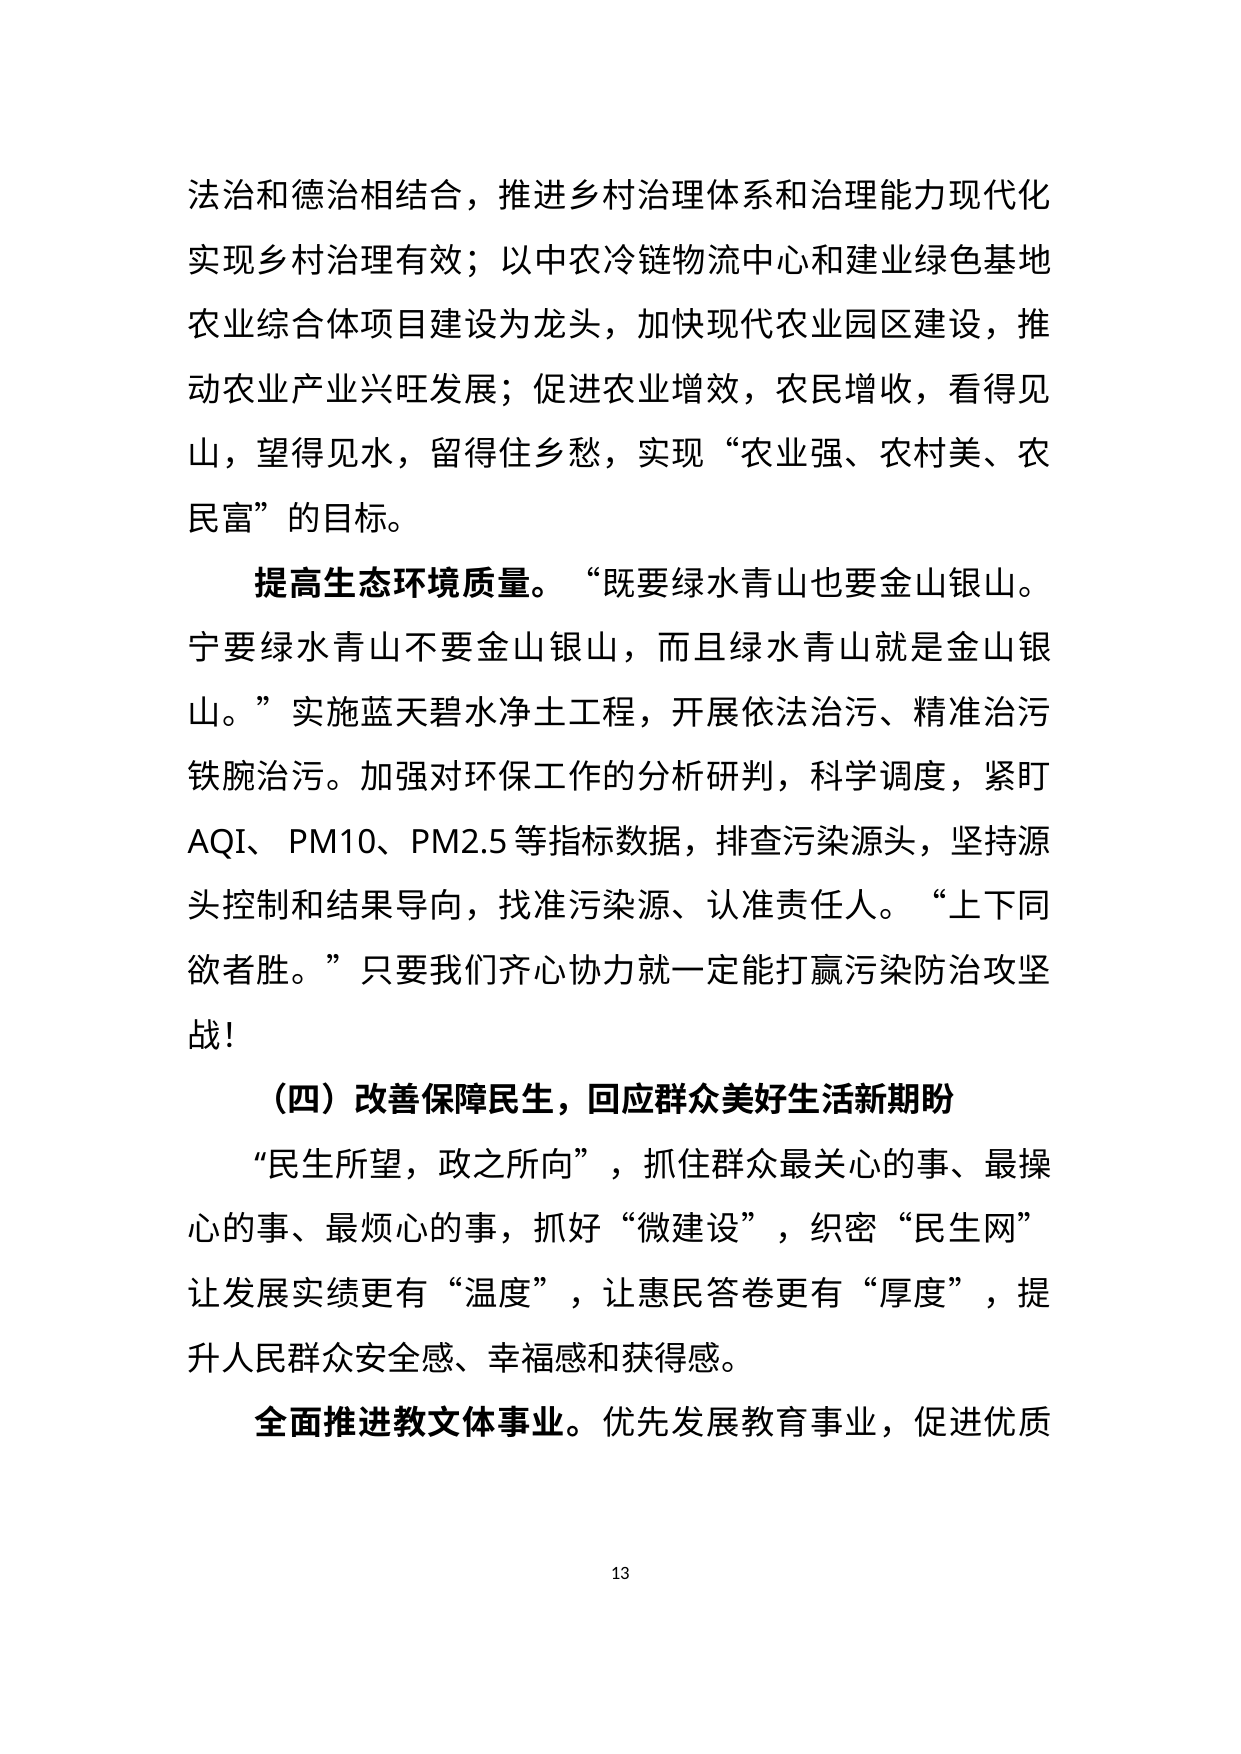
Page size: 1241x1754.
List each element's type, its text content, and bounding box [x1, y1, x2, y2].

text （四）改善保障民生，回应群众美好生活新期盼 [187, 1060, 1053, 1124]
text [187, 1383, 1053, 1513]
text 提高生态环境质量。“既要绿水青山也要金山银山。宁要绿水青山不要金山银山，而且绿水青山就是金山银山。”实施蓝天碧水净土工程，开展依法治污、精准治污、铁腕治污。加强对环保工作的分析研判，科学调度，紧盯AQI、 PM10、PM2.5等指标数据，排查污染源头，坚持源头控制和结果导向，找准污染源、认准责任人。“上下同欲者胜。”只要我们齐心协力就一定能打赢污染防治攻坚战！ [187, 543, 1053, 1060]
text “民生所望，政之所向”，抓住群众最关心的事、最操心的事、最烦心的事，抓好“微建设”，织密“民生网”，让发展实绩更有“温度”，让惠民答卷更有“厚度”，提升人民群众安全感、幸福感和获得感。 [187, 1124, 1053, 1383]
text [187, 156, 1053, 543]
